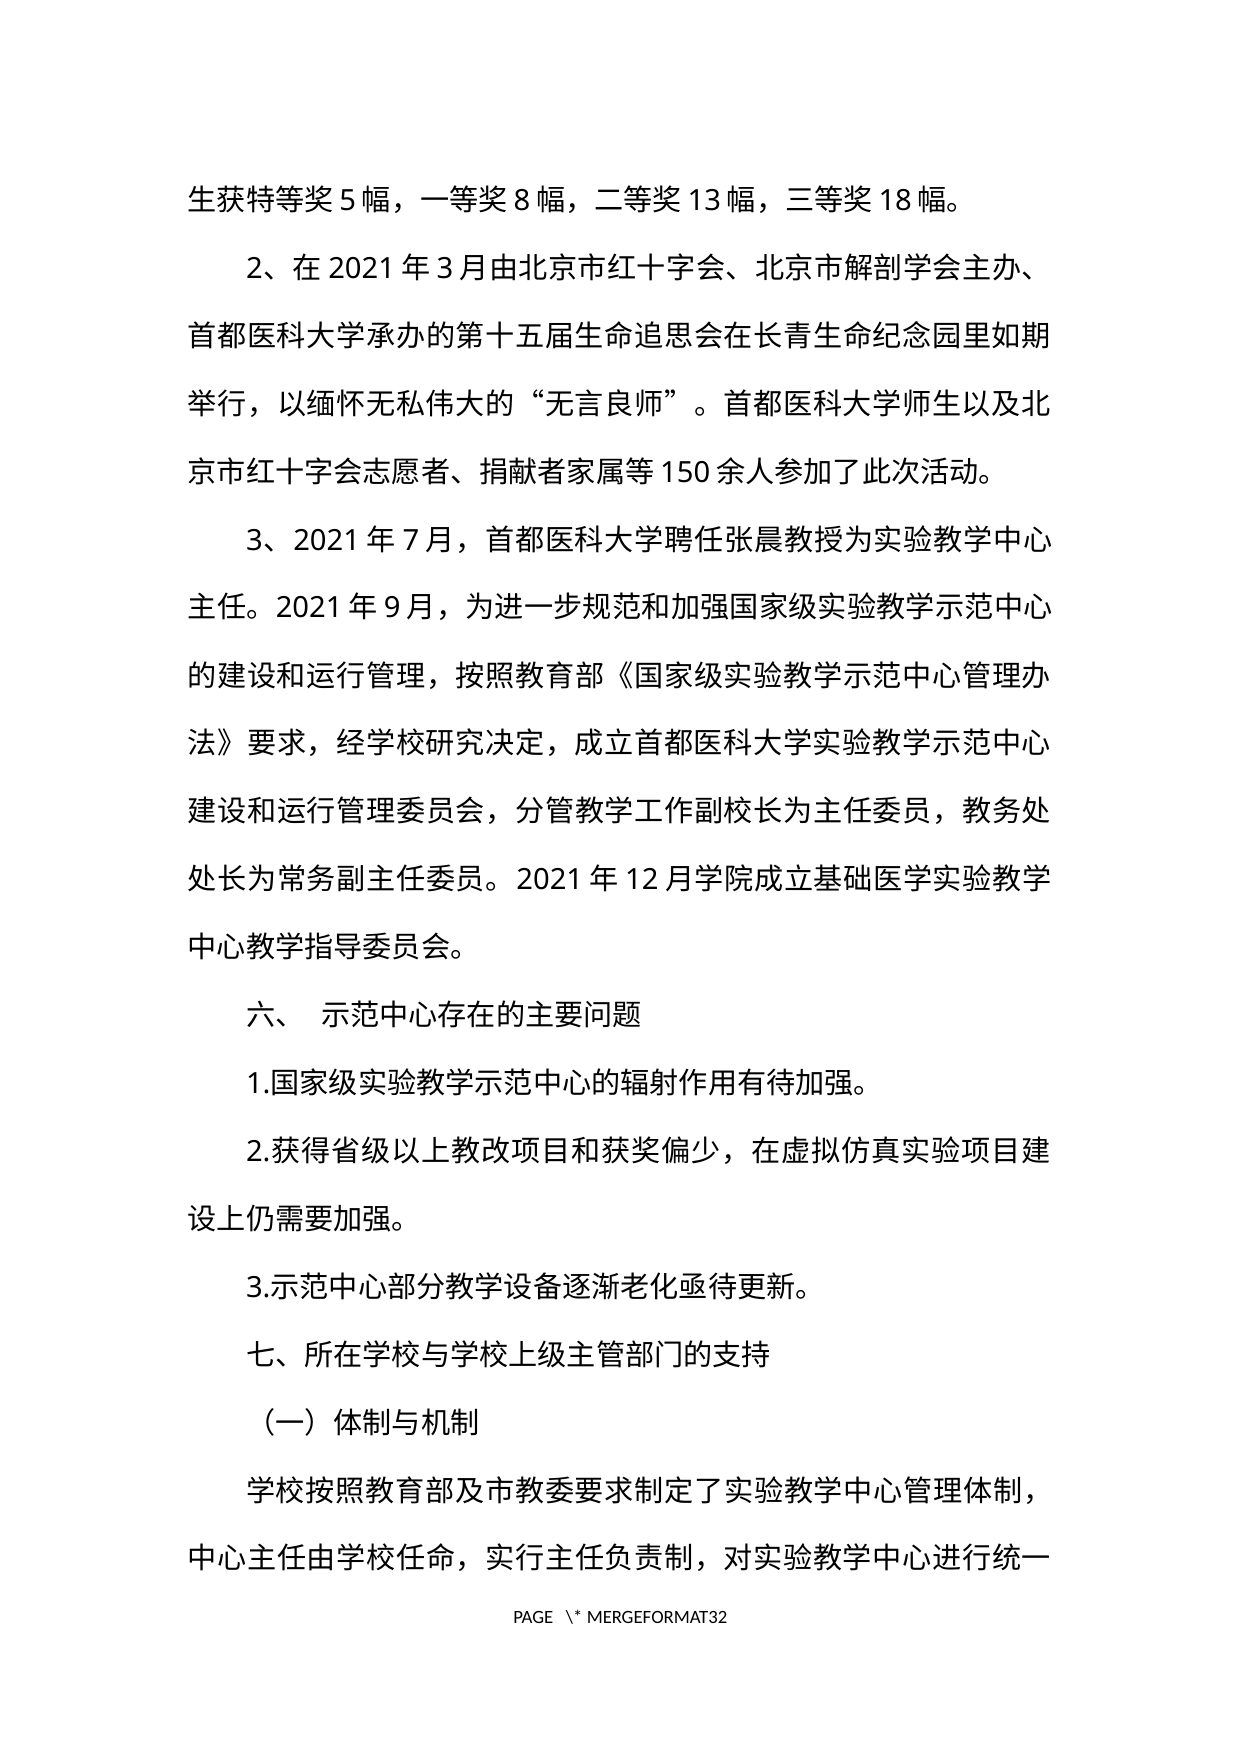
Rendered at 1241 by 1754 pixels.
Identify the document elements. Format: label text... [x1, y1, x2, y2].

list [187, 164, 1053, 232]
list 示范中心存在的主要问题 [246, 979, 1053, 1047]
text 3.示范中心部分教学设备逐渐老化亟待更新。 [187, 1251, 1053, 1318]
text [187, 1454, 1053, 1590]
list 3、2021年7月，首都医科大学聘任张晨教授为实验教学中心主任。2021年9月，为进一步规范和加强国家级实验教学示范中心的建设和运行管理，按照教育部《国家级实验教学示范中心管理办法》要求，经学校研究决定，成立首都医科大学实验教学示范中心建设和运行管理委员会，分管教学工作副校长为主任委员，教务处处长为常务副主任委员。2021年12月学院成立基础医学实验教学中心教学指导委员会。 [187, 503, 1053, 979]
text 1.国家级实验教学示范中心的辐射作用有待加强。 [187, 1047, 1053, 1115]
list 2、在2021年3月由北京市红十字会、北京市解剖学会主办、首都医科大学承办的第十五届生命追思会在长青生命纪念园里如期举行，以缅怀无私伟大的“无言良师”。首都医科大学师生以及北京市红十字会志愿者、捐献者家属等150余人参加了此次活动。 [187, 232, 1053, 503]
text 七、所在学校与学校上级主管部门的支持 [187, 1318, 1053, 1386]
text 2.获得省级以上教改项目和获奖偏少，在虚拟仿真实验项目建设上仍需要加强。 [187, 1115, 1053, 1251]
text （一）体制与机制 [187, 1386, 1053, 1454]
